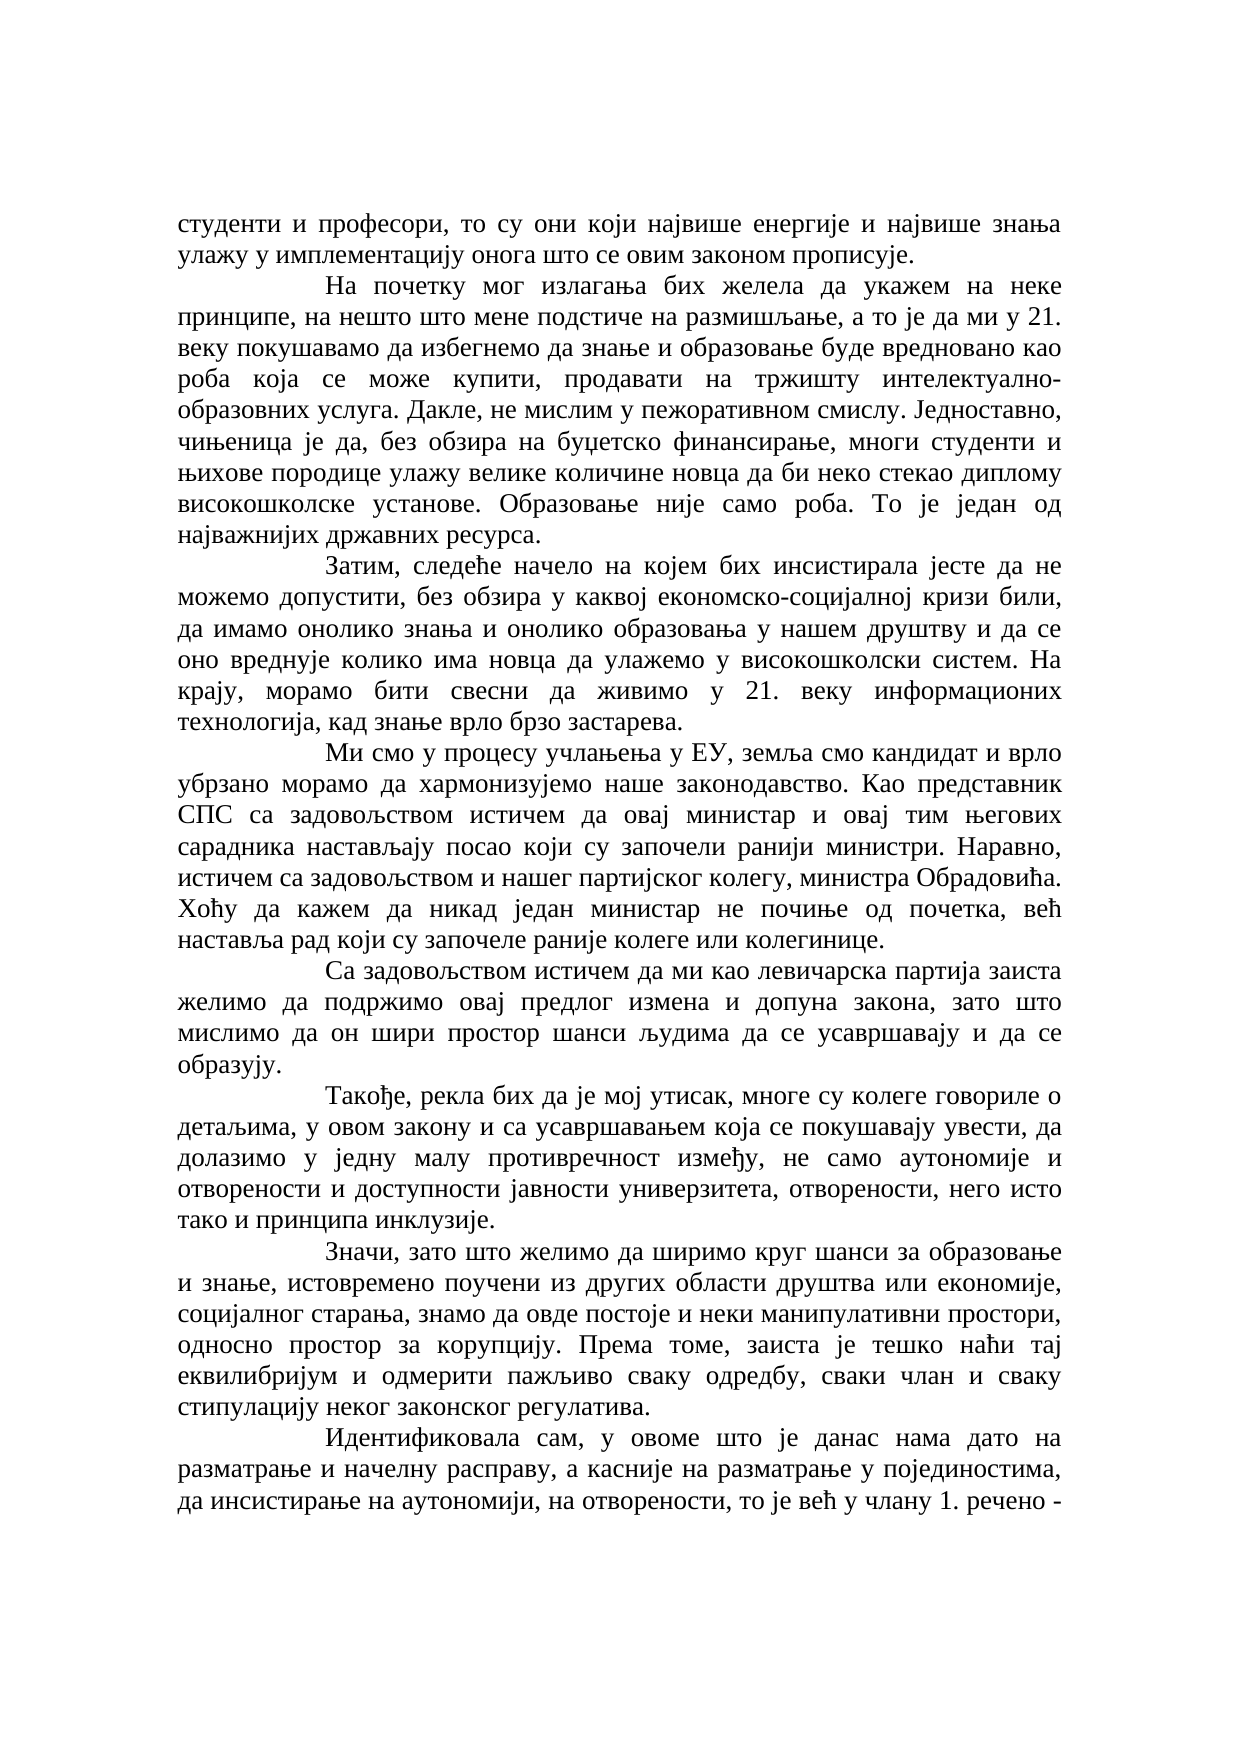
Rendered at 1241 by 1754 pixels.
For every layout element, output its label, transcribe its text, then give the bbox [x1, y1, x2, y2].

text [177, 207, 1063, 269]
text Ми смо у процесу учлањења у ЕУ, земља смо кандидат и врло убрзано морамо да хармонизујемо наше законодавство. Као представник СПС са задовољством истичем да овај министар и овај тим његових сарадника настављају посао који су започели ранији министри. Наравно, истичем са задовољством и нашег партијског колегу, министра Обрадовића. Хоћу да кажем да никад један министар не почиње од почетка, већ наставља рад који су започеле раније колеге или колегинице. [177, 736, 1063, 954]
text Такође, рекла бих да је мој утисак, многе су колеге говориле о детаљима, у овом закону и са усавршавањем која се покушавају увести, да долазимо у једну малу противречност између, не само аутономије и отворености и доступности јавности универзитета, отворености, него исто тако и принципа инклузије. [177, 1079, 1063, 1234]
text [177, 1421, 1063, 1515]
text На почетку мог излагања бих желела да укажем на неке принципе, на нешто што мене подстиче на размишљање, а то је да ми у 21. веку покушавамо да избегнемо да знање и образовање буде вредновано као роба која се може купити, продавати на тржишту интелектуално-образовних услуга. Дакле, не мислим у пежоративном смислу. Једноставно, чињеница је да, без обзира на буџетско финансирање, многи студенти и њихове породице улажу велике количине новца да би неко стекао диплому високошколске установе. Образовање није само роба. То је један од најважнијих државних ресурса. [177, 269, 1063, 549]
text Значи, зато што желимо да ширимо круг шанси за образовање и знање, истовремено поучени из других области друштва или економије, социјалног старања, знамо да овде постоје и неки манипулативни простори, односно простор за корупцију. Према томе, заиста је тешко наћи тај еквилибријум и одмерити пажљиво сваку одредбу, сваки члан и сваку стипулацију неког законског регулатива. [177, 1234, 1063, 1421]
text Са задовољством истичем да ми као левичарска партија заиста желимо да подржимо овај предлог измена и допуна закона, зато што мислимо да он шири простор шанси људима да се усавршавају и да се образују. [177, 954, 1063, 1079]
text Затим, следеће начело на којем бих инсистирала јесте да не можемо допустити, без обзира у каквој економско-социјалној кризи били, да имамо онолико знања и онолико образовања у нашем друштву и да се оно вреднује колико има новца да улажемо у високошколски систем. На крају, морамо бити свесни да живимо у 21. веку информационих технологија, кад знање врло брзо застарева. [177, 549, 1063, 736]
